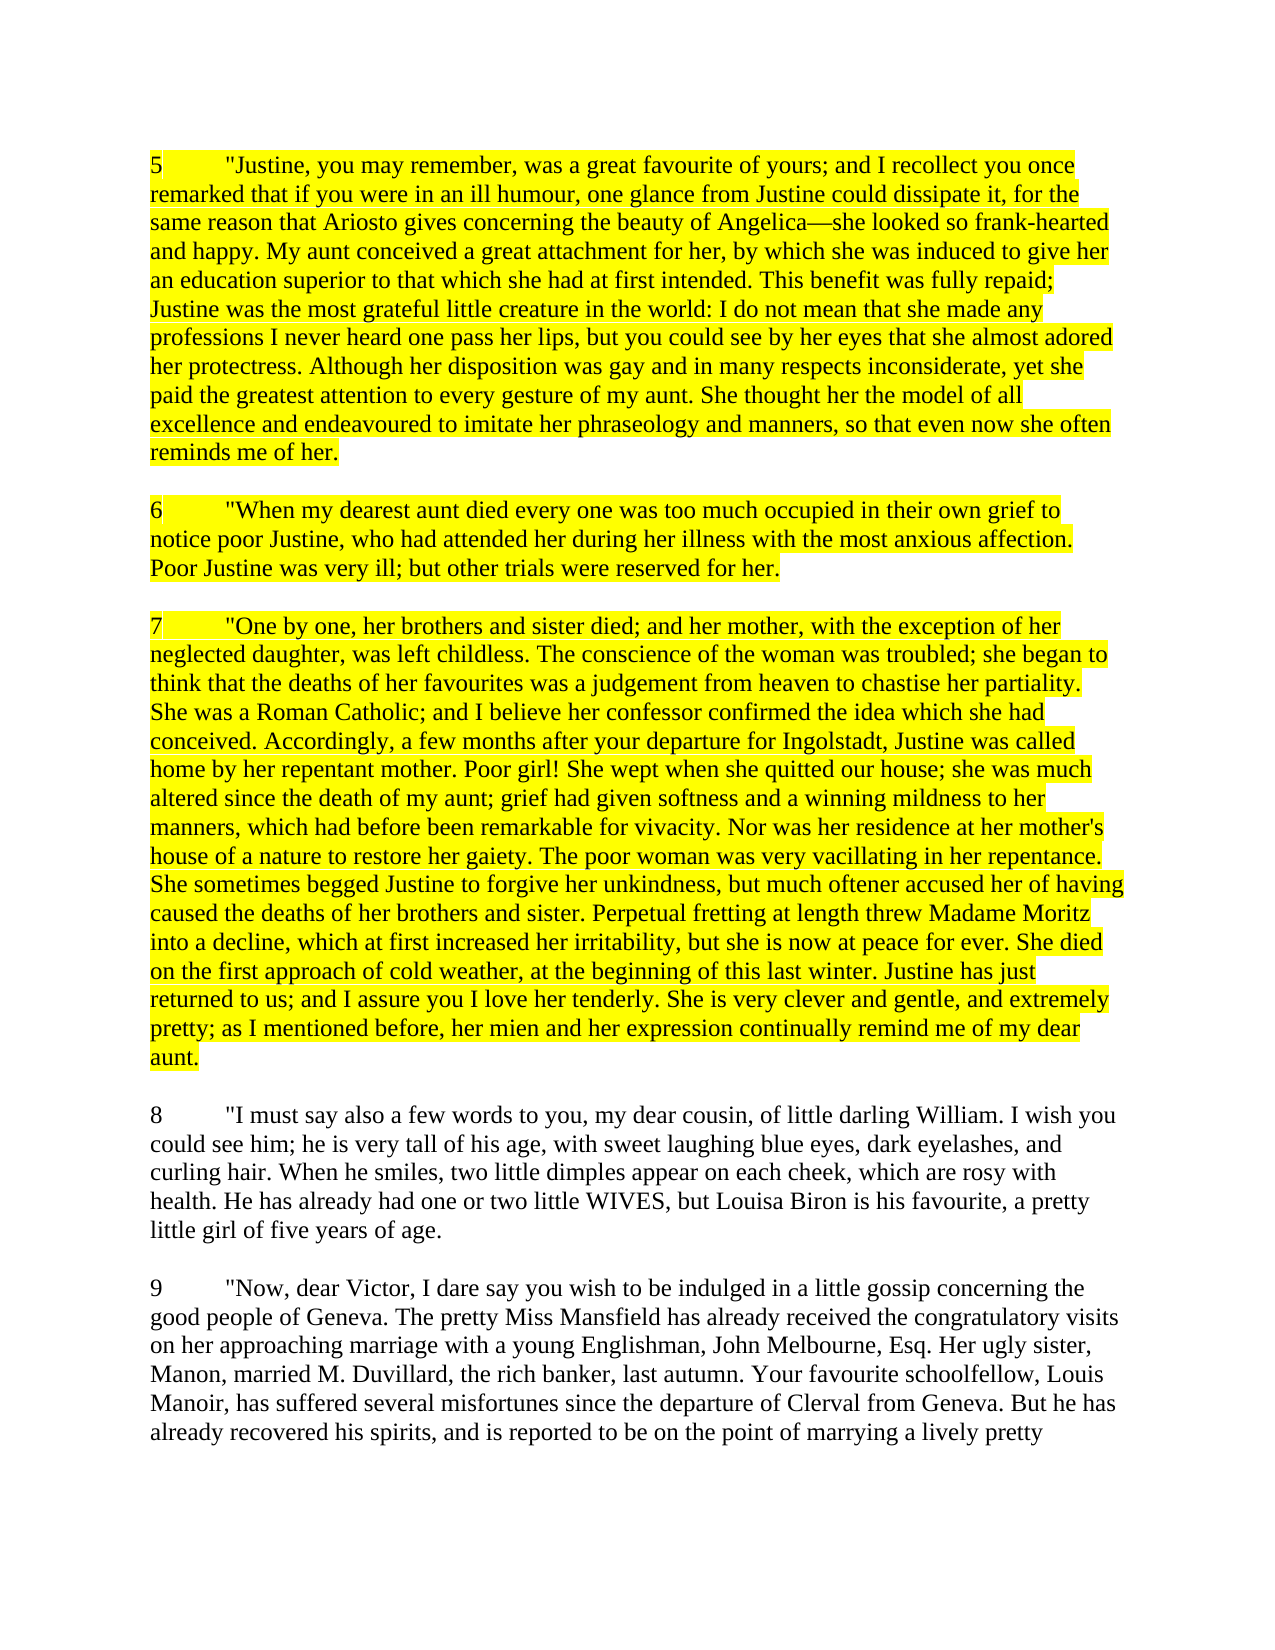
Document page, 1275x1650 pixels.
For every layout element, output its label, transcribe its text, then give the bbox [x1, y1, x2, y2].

text 7 "One by one, her brothers and sister died; and her mother, with the exception of her neglected daughter, was left childless. The conscience of the woman was troubled; she began to think that the deaths of her favourites was a judgement from heaven to chastise her partiality. She was a Roman Catholic; and I believe her confessor confirmed the idea which she had conceived. Accordingly, a few months after your departure for Ingolstadt, Justine was called home by her repentant mother. Poor girl! She wept when she quitted our house; she was much altered since the death of my aunt; grief had given softness and a winning mildness to her manners, which had before been remarkable for vivacity. Nor was her residence at her mother's house of a nature to restore her gaiety. The poor woman was very vacillating in her repentance. She sometimes begged Justine to forgive her unkindness, but much oftener accused her of having caused the deaths of her brothers and sister. Perpetual fretting at length threw Madame Moritz into a decline, which at first increased her irritability, but she is now at peace for ever. She died on the first approach of cold weather, at the beginning of this last winter. Justine has just returned to us; and I assure you I love her tenderly. She is very clever and gentle, and extremely pretty; as I mentioned before, her mien and her expression continually remind me of my dear aunt. [150, 611, 1125, 1071]
text 5 "Justine, you may remember, was a great favourite of yours; and I recollect you once remarked that if you were in an ill humour, one glance from Justine could dissipate it, for the same reason that Ariosto gives concerning the beauty of Angelica—she looked so frank-hearted and happy. My aunt conceived a great attachment for her, by which she was induced to give her an education superior to that which she had at first intended. This benefit was fully repaid; Justine was the most grateful little creature in the world: I do not mean that she made any professions I never heard one pass her lips, but you could see by her eyes that she almost adored her protectress. Although her disposition was gay and in many respects inconsiderate, yet she paid the greatest attention to every gesture of my aunt. She thought her the model of all excellence and endeavoured to imitate her phraseology and manners, so that even now she often reminds me of her. [150, 150, 1125, 466]
text 8 "I must say also a few words to you, my dear cousin, of little darling William. I wish you could see him; he is very tall of his age, with sweet laughing blue eyes, dark eyelashes, and curling hair. When he smiles, two little dimples appear on each cheek, which are rosy with health. He has already had one or two little WIVES, but Louisa Biron is his favourite, a pretty little girl of five years of age. [150, 1100, 1125, 1244]
text 6 "When my dearest aunt died every one was too much occupied in their own grief to notice poor Justine, who had attended her during her illness with the most anxious affection. Poor Justine was very ill; but other trials were reserved for her. [780, 495, 1125, 582]
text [150, 1273, 1125, 1445]
